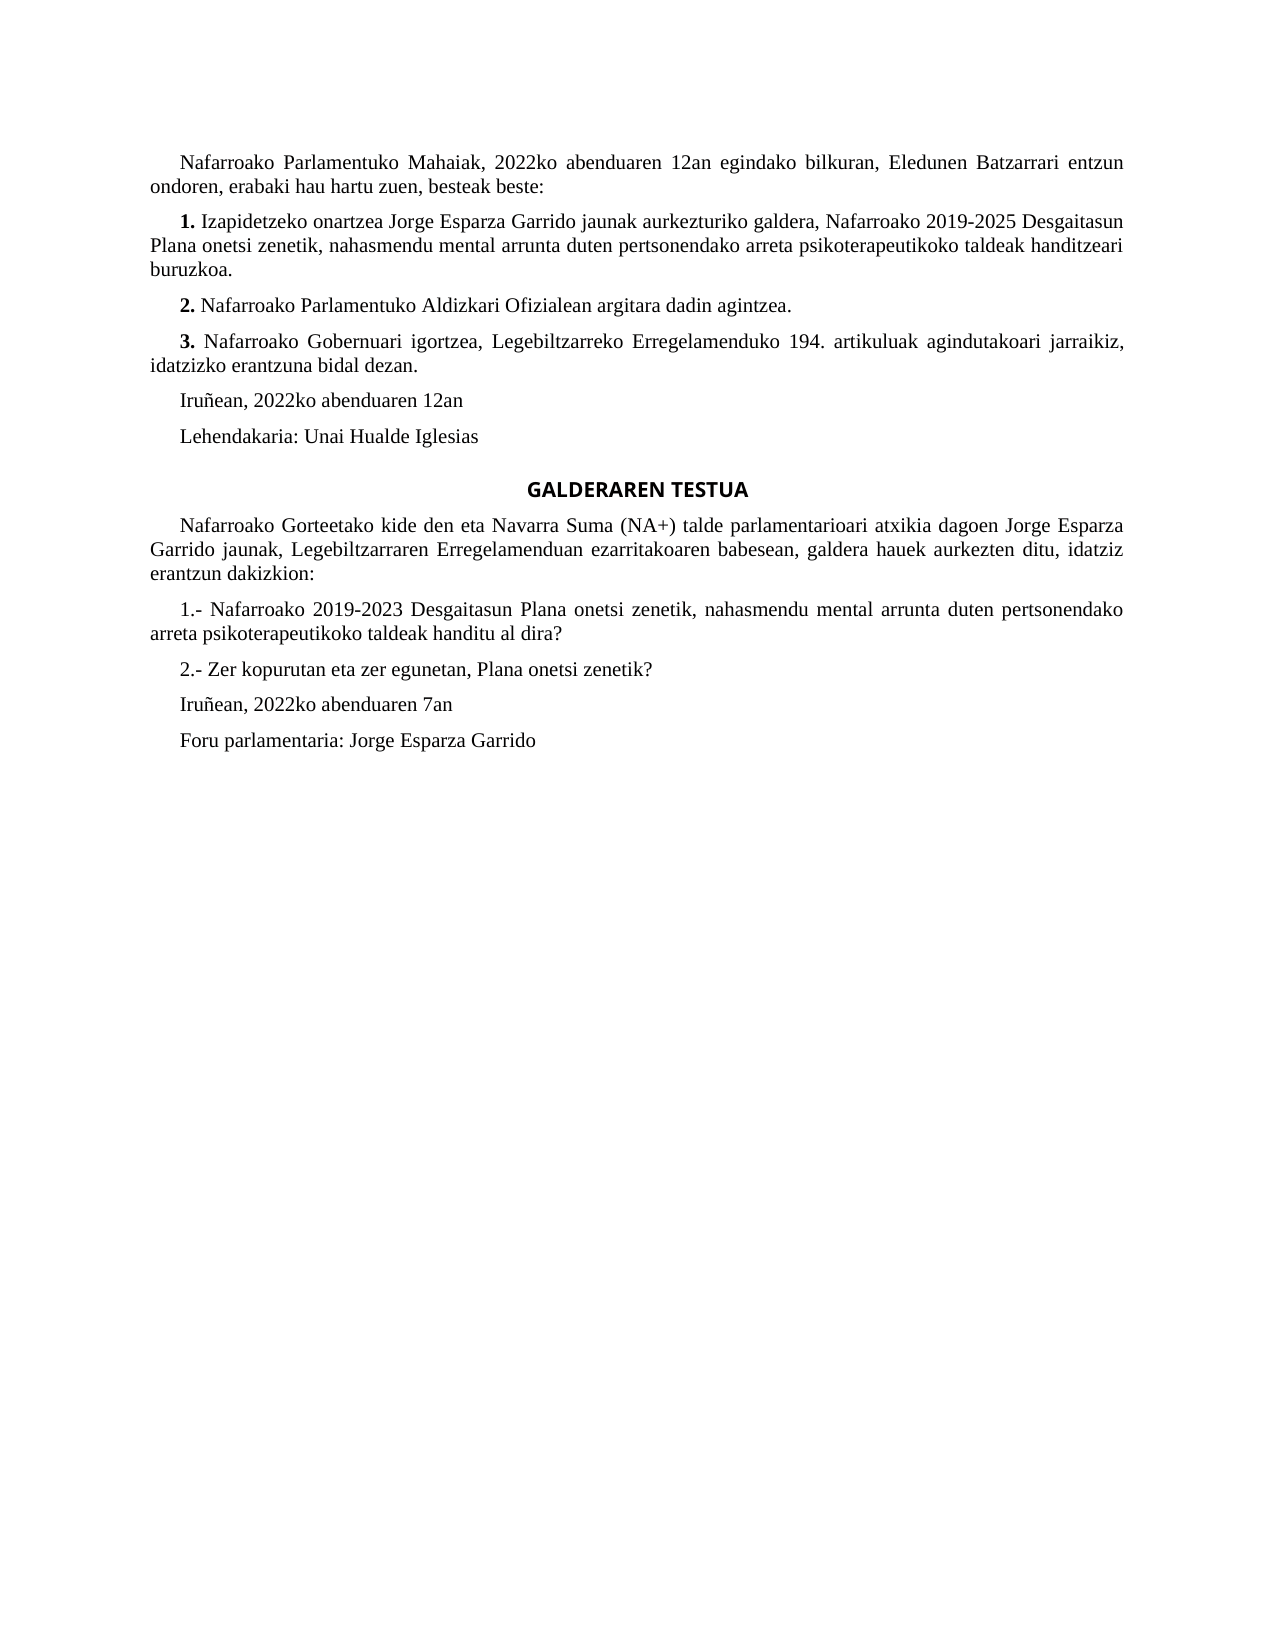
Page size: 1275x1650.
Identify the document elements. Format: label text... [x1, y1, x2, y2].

text Foru parlamentaria: Jorge Esparza Garrido [150, 728, 1125, 752]
text 2. Nafarroako Parlamentuko Aldizkari Ofizialean argitara dadin agintzea. [150, 293, 1125, 317]
text Iruñean, 2022ko abenduaren 7an [150, 693, 1125, 717]
text GALDERAREN TESTUA [150, 478, 1125, 502]
text Nafarroako Parlamentuko Mahaiak, 2022ko abenduaren 12an egindako bilkuran, Eledunen Batzarrari entzun ondoren, erabaki hau hartu zuen, besteak beste: [150, 150, 1125, 198]
text Iruñean, 2022ko abenduaren 12an [150, 389, 1125, 413]
text Nafarroako Gorteetako kide den eta Navarra Suma (NA+) talde parlamentarioari atxikia dagoen Jorge Esparza Garrido jaunak, Legebiltzarraren Erregelamenduan ezarritakoaren babesean, galdera hauek aurkezten ditu, idatziz erantzun dakizkion: [150, 514, 1125, 586]
text 1.- Nafarroako 2019-2023 Desgaitasun Plana onetsi zenetik, nahasmendu mental arrunta duten pertsonendako arreta psikoterapeutikoko taldeak handitu al dira? [150, 597, 1125, 645]
text 2.- Zer kopurutan eta zer egunetan, Plana onetsi zenetik? [150, 657, 1125, 681]
text 1. Izapidetzeko onartzea Jorge Esparza Garrido jaunak aurkezturiko galdera, Nafarroako 2019-2025 Desgaitasun Plana onetsi zenetik, nahasmendu mental arrunta duten pertsonendako arreta psikoterapeutikoko taldeak handitzeari buruzkoa. [150, 210, 1125, 282]
text 3. Nafarroako Gobernuari igortzea, Legebiltzarreko Erregelamenduko 194. artikuluak agindutakoari jarraikiz, idatzizko erantzuna bidal dezan. [150, 329, 1125, 377]
text Lehendakaria: Unai Hualde Iglesias [150, 424, 1125, 448]
